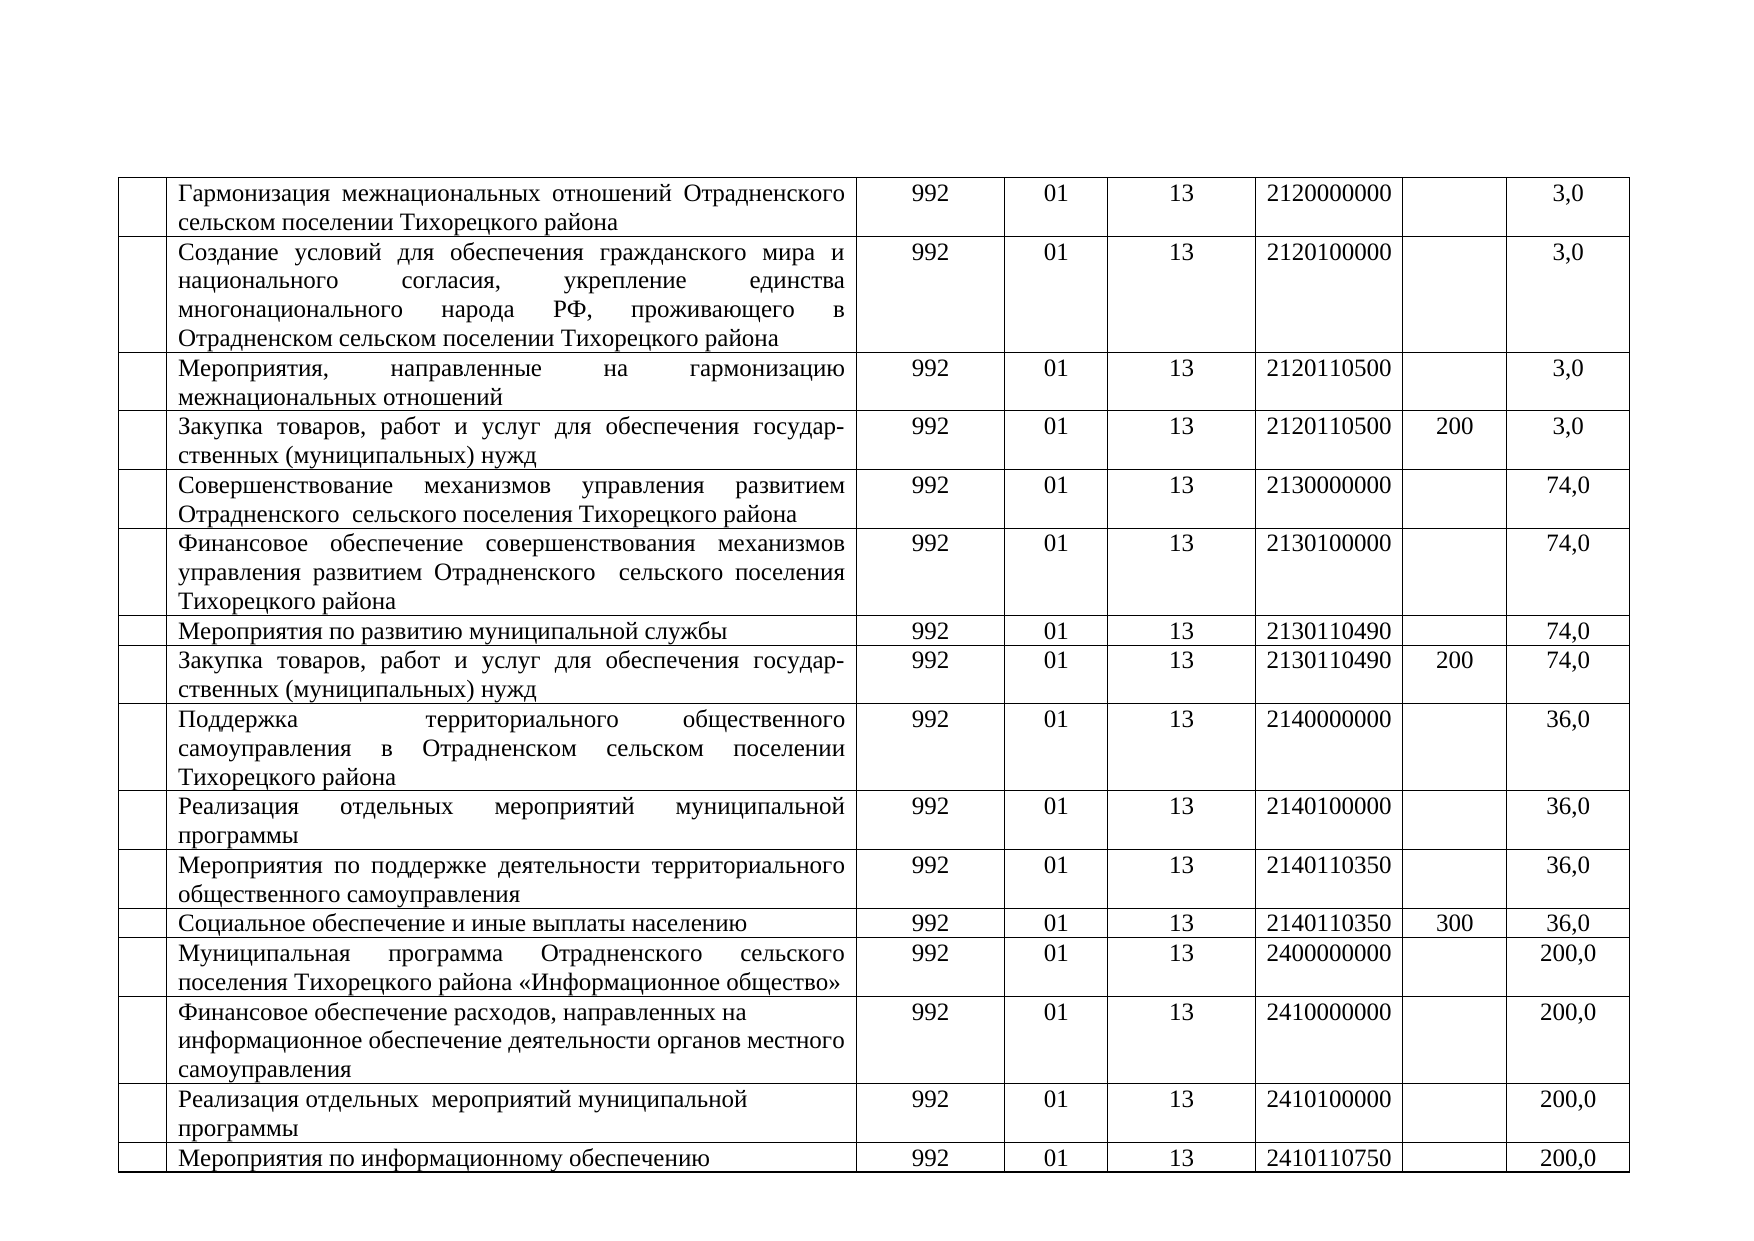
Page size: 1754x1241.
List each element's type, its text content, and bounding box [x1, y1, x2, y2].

table_cell [119, 704, 166, 790]
table_cell 992 [857, 178, 1004, 236]
table_cell 992 [857, 938, 1004, 996]
table_cell [1403, 529, 1506, 615]
table_cell 13 [1108, 470, 1255, 527]
table_cell 992 [857, 470, 1004, 527]
table_cell [119, 237, 166, 352]
table_cell 13 [1108, 529, 1255, 615]
table_cell 2130000000 [1256, 470, 1402, 527]
table_cell 13 [1108, 791, 1255, 849]
table_cell Социальное обеспечение и иные выплаты населению [167, 909, 856, 937]
table_cell Мероприятия, направленные на гармонизацию межнациональных отношений [167, 353, 856, 410]
table_cell Создание условий для обеспечения гражданского мира и национального согласия, укрепление единства многонационального народа РФ, проживающего в Отрадненском сельском поселении Тихорецкого района [167, 237, 856, 352]
table_cell [119, 616, 166, 644]
table_cell 992 [857, 704, 1004, 790]
table_cell 01 [1005, 997, 1107, 1083]
table_cell 13 [1108, 411, 1255, 469]
table_cell 74,0 [1507, 470, 1629, 527]
table_cell Гармонизация межнациональных отношений Отрадненского сельском поселении Тихорецкого района [167, 178, 856, 236]
table_cell Мероприятия по развитию муниципальной службы [167, 616, 856, 644]
table_cell 13 [1108, 997, 1255, 1083]
table_cell Реализация отдельных мероприятий муниципальной программы [167, 791, 856, 849]
table_cell 200 [1403, 646, 1506, 703]
table_cell 2140100000 [1256, 791, 1402, 849]
table_cell [1403, 1084, 1506, 1142]
table_cell 992 [857, 850, 1004, 907]
table_cell [119, 997, 166, 1083]
table_cell 2120110500 [1256, 353, 1402, 410]
table_cell 992 [857, 909, 1004, 937]
table_cell 2400000000 [1256, 938, 1402, 996]
table_cell 01 [1005, 616, 1107, 644]
table_cell 01 [1005, 470, 1107, 527]
table_cell [1403, 850, 1506, 907]
table_cell [1403, 470, 1506, 527]
table_cell 01 [1005, 646, 1107, 703]
table_cell Поддержка территориального общественного самоуправления в Отрадненском сельском поселении Тихорецкого района [167, 704, 856, 790]
table_cell 13 [1108, 237, 1255, 352]
table_cell 200,0 [1507, 938, 1629, 996]
table_cell 992 [857, 353, 1004, 410]
table_cell 01 [1005, 237, 1107, 352]
table_cell [119, 529, 166, 615]
table_cell 74,0 [1507, 616, 1629, 644]
table_cell 01 [1005, 529, 1107, 615]
table_cell 2130110490 [1256, 616, 1402, 644]
table_cell 01 [1005, 704, 1107, 790]
table_cell 01 [1005, 850, 1107, 907]
table_cell 992 [857, 1084, 1004, 1142]
table_cell [1403, 178, 1506, 236]
table_cell 200,0 [1507, 997, 1629, 1083]
table_cell 2120100000 [1256, 237, 1402, 352]
table_cell [1403, 997, 1506, 1083]
table_cell 13 [1108, 1143, 1255, 1171]
table_cell [119, 411, 166, 469]
table_cell 992 [857, 411, 1004, 469]
table_cell [119, 470, 166, 527]
table_cell 74,0 [1507, 529, 1629, 615]
table_cell Совершенствование механизмов управления развитием Отрадненского сельского поселения Тихорецкого района [167, 470, 856, 527]
table_cell 01 [1005, 791, 1107, 849]
table_cell Мероприятия по поддержке деятельности территориального общественного самоуправления [167, 850, 856, 907]
table_cell 200,0 [1507, 1084, 1629, 1142]
table_cell 13 [1108, 850, 1255, 907]
table_cell 01 [1005, 411, 1107, 469]
table_cell 36,0 [1507, 850, 1629, 907]
table_cell 2410110750 [1256, 1143, 1402, 1171]
table_cell [119, 938, 166, 996]
table_cell 200 [1403, 411, 1506, 469]
table_cell 36,0 [1507, 791, 1629, 849]
table_cell 2130110490 [1256, 646, 1402, 703]
table_cell 13 [1108, 616, 1255, 644]
table_cell 13 [1108, 646, 1255, 703]
table_cell [1403, 704, 1506, 790]
table_cell 200,0 [1507, 1143, 1629, 1171]
table_cell 01 [1005, 178, 1107, 236]
table_cell 2410100000 [1256, 1084, 1402, 1142]
table_cell 992 [857, 646, 1004, 703]
table_cell 3,0 [1507, 237, 1629, 352]
table_cell [119, 1084, 166, 1142]
table_cell [1403, 1143, 1506, 1171]
table_cell 01 [1005, 1084, 1107, 1142]
table_cell 992 [857, 616, 1004, 644]
table_cell [119, 791, 166, 849]
table_cell 13 [1108, 704, 1255, 790]
table_cell 01 [1005, 938, 1107, 996]
table_cell 13 [1108, 909, 1255, 937]
table_cell [119, 1143, 166, 1171]
table_cell 13 [1108, 1084, 1255, 1142]
table_cell 992 [857, 1143, 1004, 1171]
table_cell [119, 909, 166, 937]
table_cell Муниципальная программа Отрадненского сельского поселения Тихорецкого района «Информационное общество» [167, 938, 856, 996]
table_cell 992 [857, 997, 1004, 1083]
table_cell [119, 850, 166, 907]
table_cell [1403, 237, 1506, 352]
table_cell [1403, 791, 1506, 849]
table_cell 2410000000 [1256, 997, 1402, 1083]
table_cell [1403, 353, 1506, 410]
table_cell [1403, 616, 1506, 644]
table_cell 36,0 [1507, 704, 1629, 790]
table_cell 74,0 [1507, 646, 1629, 703]
table_cell 992 [857, 791, 1004, 849]
table_cell 3,0 [1507, 178, 1629, 236]
table_cell 300 [1403, 909, 1506, 937]
table_cell 01 [1005, 353, 1107, 410]
table_cell 2120000000 [1256, 178, 1402, 236]
table_cell 01 [1005, 1143, 1107, 1171]
table_cell 2140110350 [1256, 850, 1402, 907]
table_cell Реализация отдельных мероприятий муниципальной программы [167, 1084, 856, 1142]
table_cell 13 [1108, 353, 1255, 410]
table_cell [119, 353, 166, 410]
table_cell 2140000000 [1256, 704, 1402, 790]
table_cell [119, 178, 166, 236]
table_cell 01 [1005, 909, 1107, 937]
table_cell 13 [1108, 178, 1255, 236]
table_cell 3,0 [1507, 411, 1629, 469]
table_cell [1403, 938, 1506, 996]
table_cell 992 [857, 237, 1004, 352]
table_cell 2140110350 [1256, 909, 1402, 937]
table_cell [167, 1143, 856, 1171]
table_cell 36,0 [1507, 909, 1629, 937]
table_cell Финансовое обеспечение расходов, направленных на информационное обеспечение деятельности органов местного самоуправления [167, 997, 856, 1083]
table_cell 992 [857, 529, 1004, 615]
table_cell [119, 646, 166, 703]
table_cell Финансовое обеспечение совершенствования механизмов управления развитием Отрадненского сельского поселения Тихорецкого района [167, 529, 856, 615]
table_cell 2120110500 [1256, 411, 1402, 469]
table_cell 3,0 [1507, 353, 1629, 410]
table_cell Закупка товаров, работ и услуг для обеспечения государ-ственных (муниципальных) нужд [167, 646, 856, 703]
table_cell Закупка товаров, работ и услуг для обеспечения государ-ственных (муниципальных) нужд [167, 411, 856, 469]
table_cell 13 [1108, 938, 1255, 996]
table_cell 2130100000 [1256, 529, 1402, 615]
